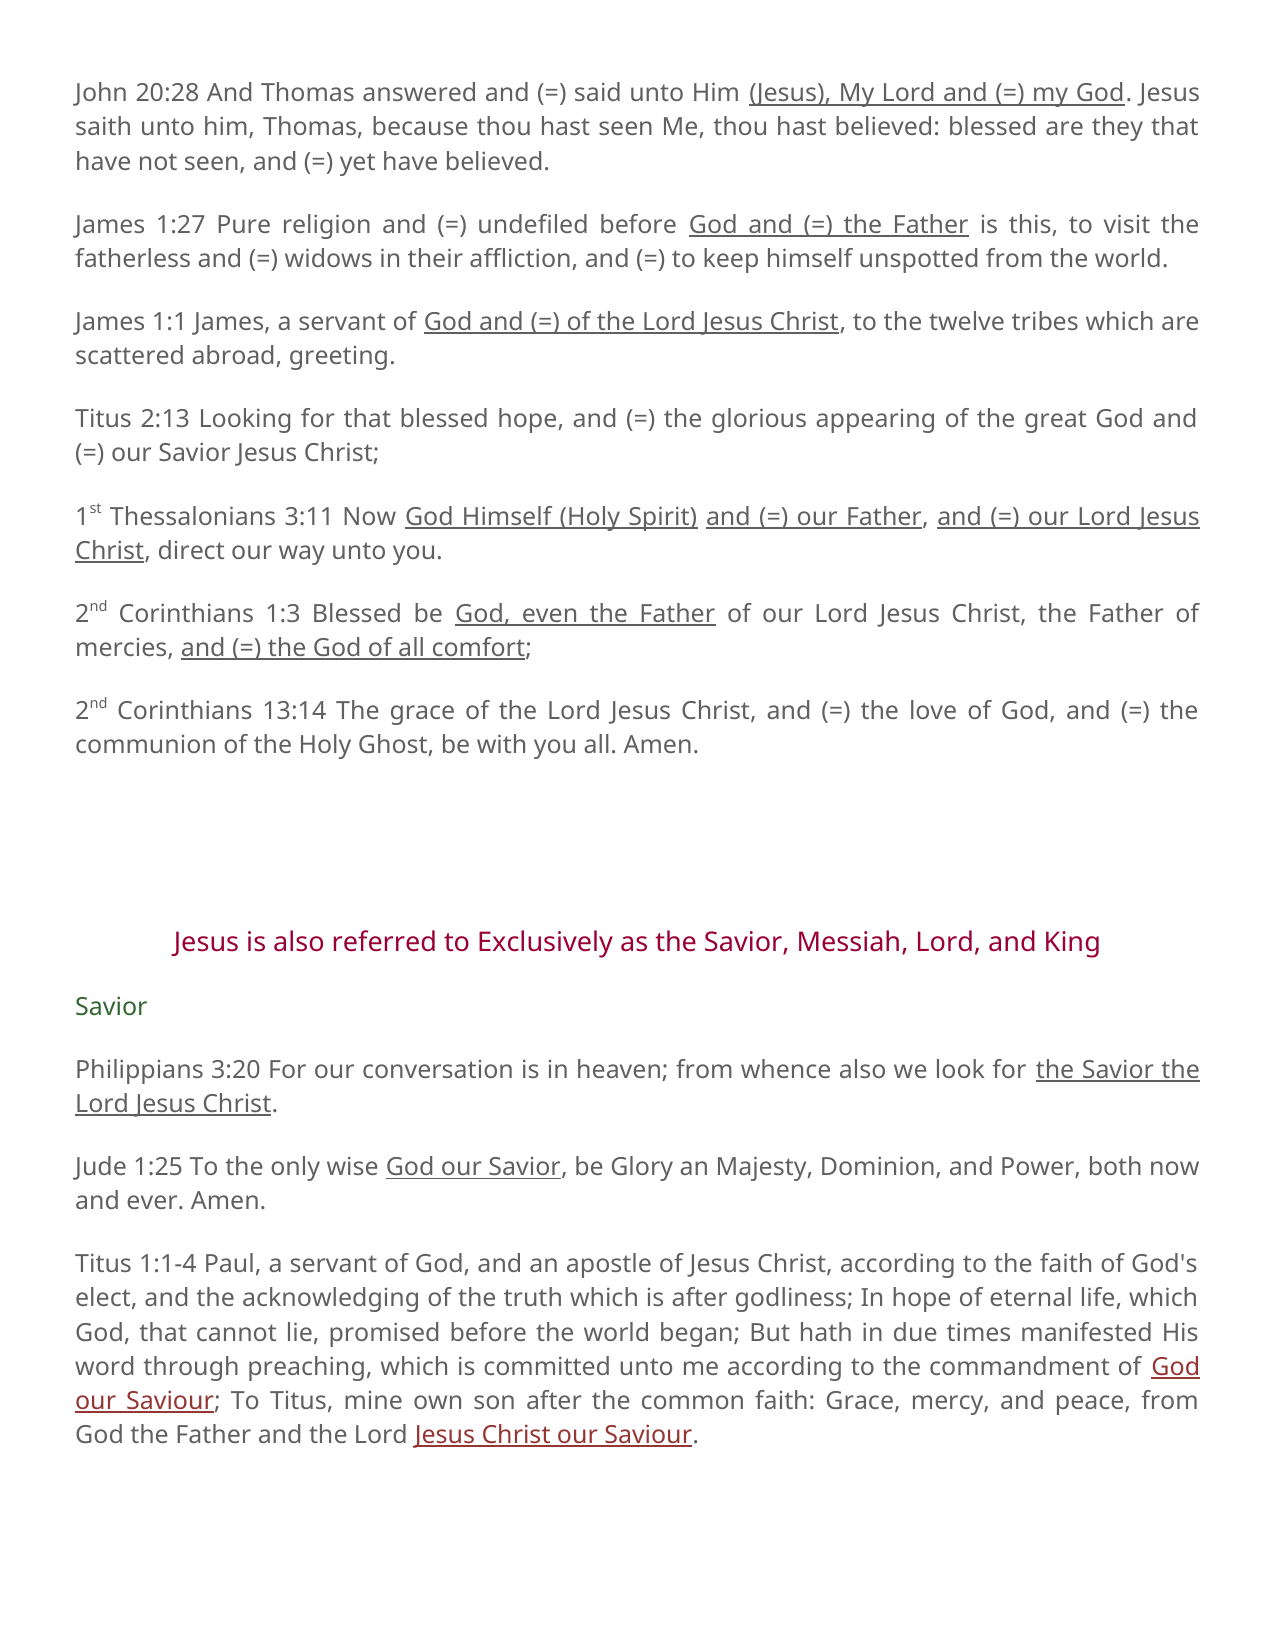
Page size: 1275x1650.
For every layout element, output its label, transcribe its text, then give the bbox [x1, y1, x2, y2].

text John 20:28 And Thomas answered and (=) said unto Him (Jesus), My Lord and (=) my God. Jesus saith unto him, Thomas, because thou hast seen Me, thou hast believed: blessed are they that have not seen, and (=) yet have believed. [75, 75, 1200, 177]
text Savior [75, 988, 1200, 1022]
text Jesus is also referred to Exclusively as the Savior, Messiah, Lord, and King [75, 922, 1200, 959]
text James 1:27 Pure religion and (=) undefiled before God and (=) the Father is this, to visit the fatherless and (=) widows in their affliction, and (=) to keep himself unspotted from the world. [75, 206, 1200, 274]
text Titus 2:13 Looking for that blessed hope, and (=) the glorious appearing of the great God and (=) our Savior Jesus Christ; [75, 401, 1200, 469]
text Jude 1:25 To the only wise God our Savior, be Glory an Majesty, Dominion, and Power, both now and ever. Amen. [75, 1149, 1200, 1217]
text 2nd Corinthians 1:3 Blessed be God, even the Father of our Lord Jesus Christ, the Father of mercies, and (=) the God of all comfort; [75, 596, 1200, 664]
text 2nd Corinthians 13:14 The grace of the Lord Jesus Christ, and (=) the love of God, and (=) the communion of the Holy Ghost, be with you all. Amen. [75, 693, 1200, 761]
text Philippians 3:20 For our conversation is in heaven; from whence also we look for the Savior the Lord Jesus Christ. [75, 1051, 1200, 1119]
text Titus 1:1-4 Paul, a servant of God, and an apostle of Jesus Christ, according to the faith of God's elect, and the acknowledging of the truth which is after godliness; In hope of eternal life, which God, that cannot lie, promised before the world began; But hath in due times manifested His word through preaching, which is committed unto me according to the commandment of God our Saviour; To Titus, mine own son after the common faith: Grace, mercy, and peace, from God the Father and the Lord Jesus Christ our Saviour. [75, 1246, 1200, 1450]
text James 1:1 James, a servant of God and (=) of the Lord Jesus Christ, to the twelve tribes which are scattered abroad, greeting. [75, 304, 1200, 372]
text 1st Thessalonians 3:11 Now God Himself (Holy Spirit) and (=) our Father, and (=) our Lord Jesus Christ, direct our way unto you. [75, 498, 1200, 566]
